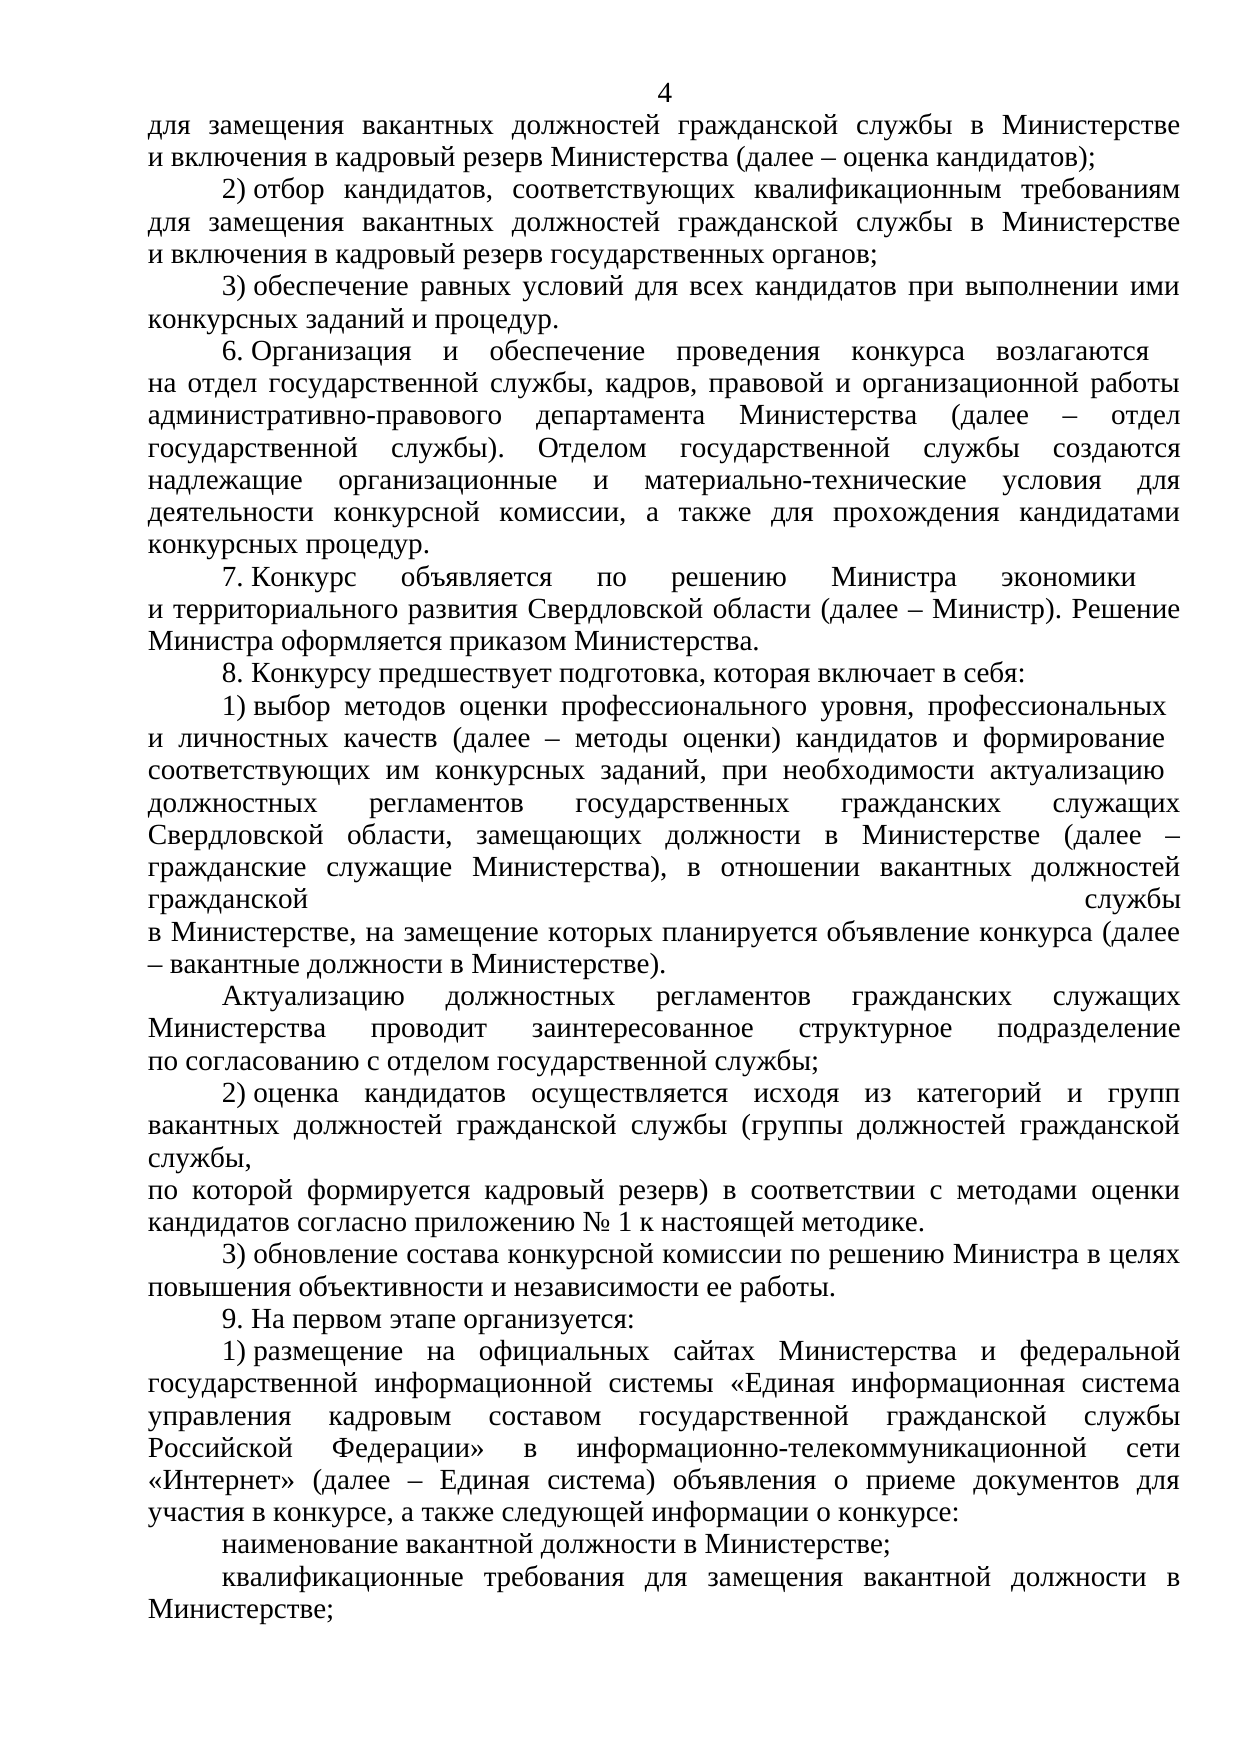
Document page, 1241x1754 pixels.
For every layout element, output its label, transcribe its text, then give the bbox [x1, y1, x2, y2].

list оценка кандидатов осуществляется исходя из категорий и групп вакантных должностей гражданской службы (группы должностей гражданской службы, по которой формируется кадровый резерв) в соответствии с методами оценки кандидатов согласно приложению № 1 к настоящей методике. [148, 1076, 1181, 1238]
list Организация и обеспечение проведения конкурса возлагаются на отдел государственной службы, кадров, правовой и организационной работы административно-правового департамента Министерства (далее – отдел государственной службы). Отделом государственной службы создаются надлежащие организационные и материально-технические условия для деятельности конкурсной комиссии, а также для прохождения кандидатами конкурсных процедур. [148, 334, 1181, 560]
list Конкурс объявляется по решению Министра экономики и территориального развития Свердловской области (далее – Министр). Решение Министра оформляется приказом Министерства. [148, 560, 1181, 657]
list обновление состава конкурсной комиссии по решению Министра в целях повышения объективности и независимости ее работы. [148, 1238, 1181, 1302]
list отбор кандидатов, соответствующих квалификационным требованиям для замещения вакантных должностей гражданской службы в Министерстве и включения в кадровый резерв государственных органов; [148, 173, 1181, 270]
list обеспечение равных условий для всех кандидатов при выполнении ими конкурсных заданий и процедур. [148, 270, 1181, 334]
text Актуализацию должностных регламентов гражданских служащих Министерства проводит заинтересованное структурное подразделение по согласованию с отделом государственной службы; [148, 980, 1181, 1076]
list размещение на официальных сайтах Министерства и федеральной государственной информационной системы «Единая информационная система управления кадровым составом государственной гражданской службы Российской Федерации» в информационно-телекоммуникационной сети «Интернет» (далее – Единая система) объявления о приеме документов для участия в конкурсе, а также следующей информации о конкурсе: [148, 1334, 1181, 1528]
text 9. На первом этапе организуется: [222, 1302, 1181, 1334]
list Конкурсу предшествует подготовка, которая включает в себя: [148, 657, 1181, 689]
list выбор методов оценки профессионального уровня, профессиональных и личностных качеств (далее – методы оценки) кандидатов и формирование соответствующих им конкурсных заданий, при необходимости актуализацию должностных регламентов государственных гражданских служащих Свердловской области, замещающих должности в Министерстве (далее – гражданские служащие Министерства), в отношении вакантных должностей гражданской службы в Министерстве, на замещение которых планируется объявление конкурса (далее – вакантные должности в Министерстве). [148, 689, 1181, 980]
text наименование вакантной должности в Министерстве; [148, 1528, 1181, 1560]
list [148, 108, 1181, 173]
text квалификационные требования для замещения вакантной должности в Министерстве; [148, 1560, 1181, 1625]
